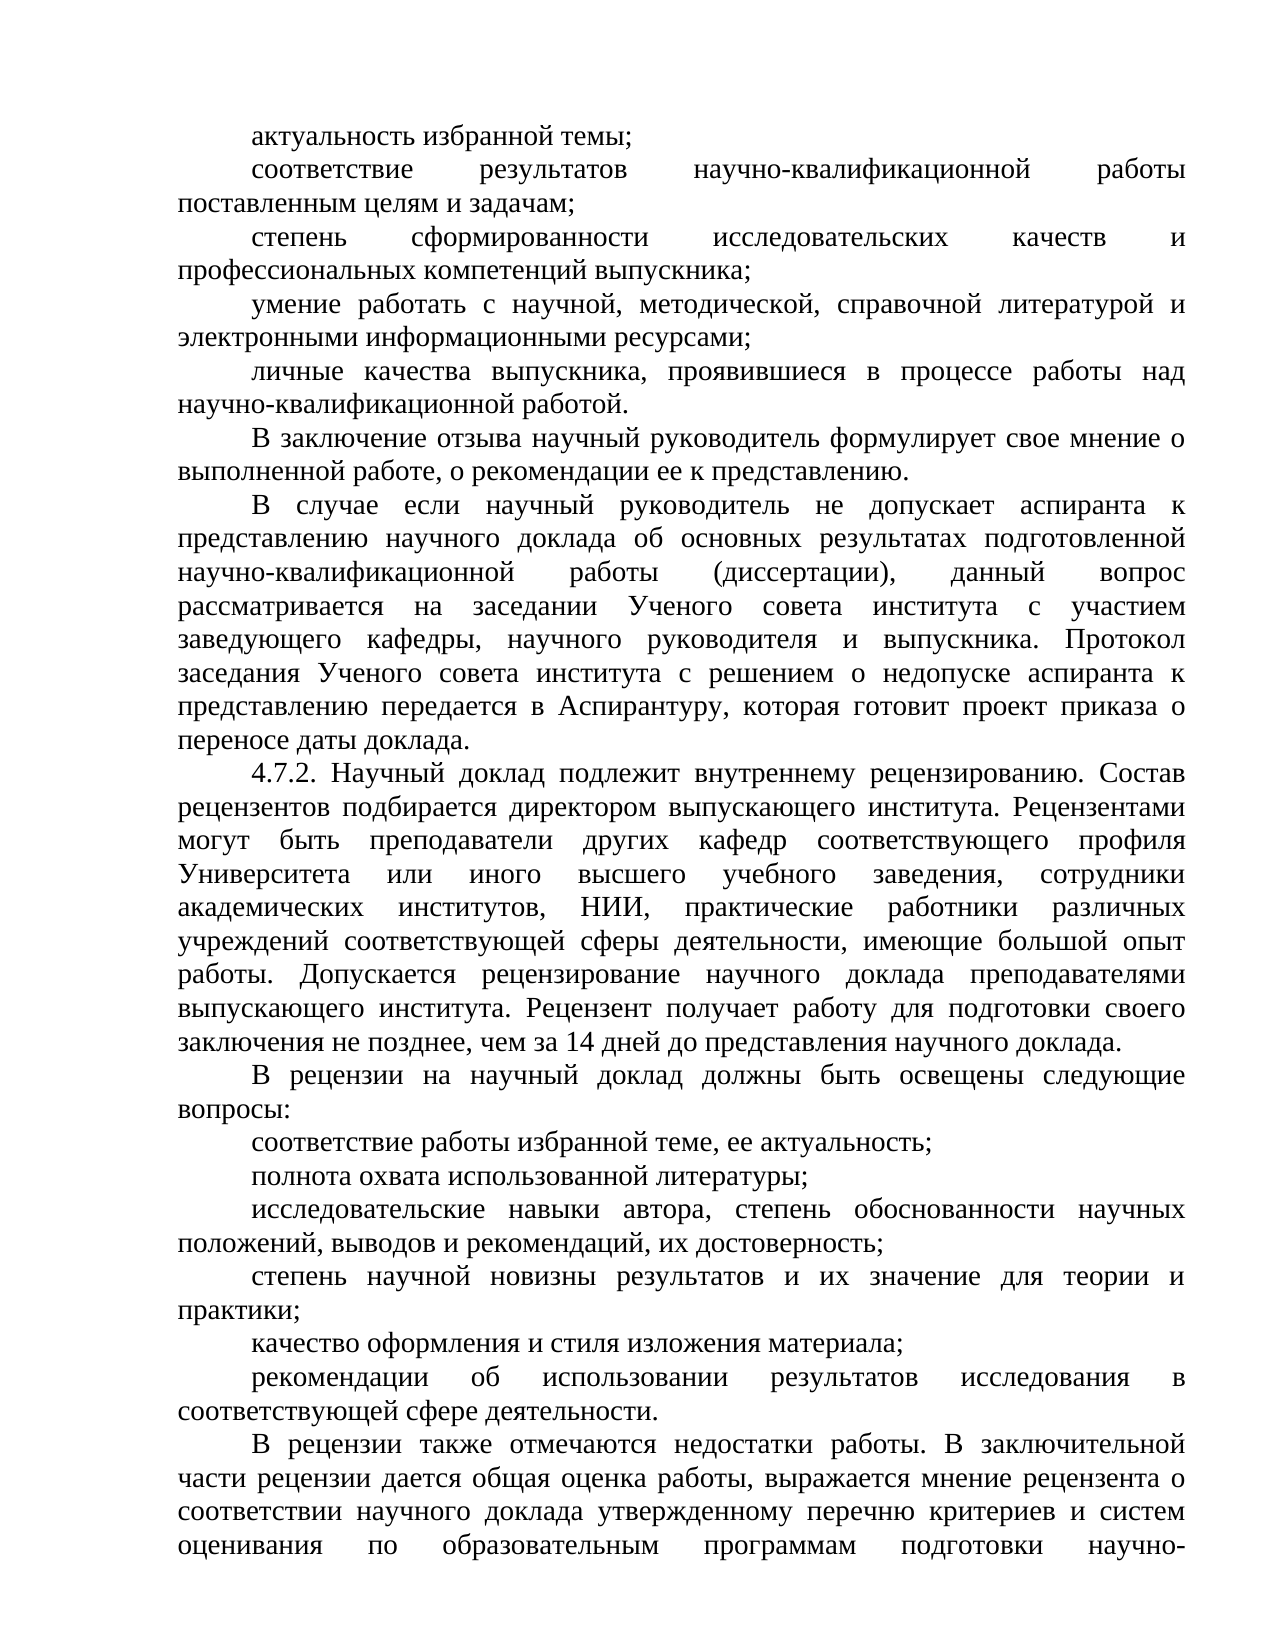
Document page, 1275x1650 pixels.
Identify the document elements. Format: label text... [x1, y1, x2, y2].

text В заключение отзыва научный руководитель формулирует свое мнение о выполненной работе, о рекомендации ее к представлению. [177, 420, 1186, 487]
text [177, 1426, 1186, 1560]
text степень научной новизны результатов и их значение для теории и практики; [177, 1258, 1186, 1326]
text качество оформления и стиля изложения материала; [177, 1326, 1186, 1359]
text В рецензии на научный доклад должны быть освещены следующие вопросы: [177, 1057, 1186, 1124]
text 4.7.2. Научный доклад подлежит внутреннему рецензированию. Состав рецензентов подбирается директором выпускающего института. Рецензентами могут быть преподаватели других кафедр соответствующего профиля Университета или иного высшего учебного заведения, сотрудники академических институтов, НИИ, практические работники различных учреждений соответствующей сферы деятельности, имеющие большой опыт работы. Допускается рецензирование научного доклада преподавателями выпускающего института. Рецензент получает работу для подготовки своего заключения не позднее, чем за 14 дней до представления научного доклада. [177, 755, 1186, 1057]
text актуальность избранной темы; [177, 118, 1186, 152]
text степень сформированности исследовательских качеств и профессиональных компетенций выпускника; [177, 219, 1186, 286]
text полнота охвата использованной литературы; [177, 1158, 1186, 1191]
text умение работать с научной, методической, справочной литературой и электронными информационными ресурсами; [177, 286, 1186, 353]
text В случае если научный руководитель не допускает аспиранта к представлению научного доклада об основных результатах подготовленной научно-квалификационной работы (диссертации), данный вопрос рассматривается на заседании Ученого совета института с участием заведующего кафедры, научного руководителя и выпускника. Протокол заседания Ученого совета института с решением о недопуске аспиранта к представлению передается в Аспирантуру, которая готовит проект приказа о переносе даты доклада. [177, 487, 1186, 755]
text рекомендации об использовании результатов исследования в соответствующей сфере деятельности. [177, 1359, 1186, 1426]
text соответствие работы избранной теме, ее актуальность; [177, 1124, 1186, 1158]
text исследовательские навыки автора, степень обоснованности научных положений, выводов и рекомендаций, их достоверность; [177, 1191, 1186, 1258]
text соответствие результатов научно-квалификационной работы поставленным целям и задачам; [177, 152, 1186, 219]
text личные качества выпускника, проявившиеся в процессе работы над научно-квалификационной работой. [177, 353, 1186, 420]
